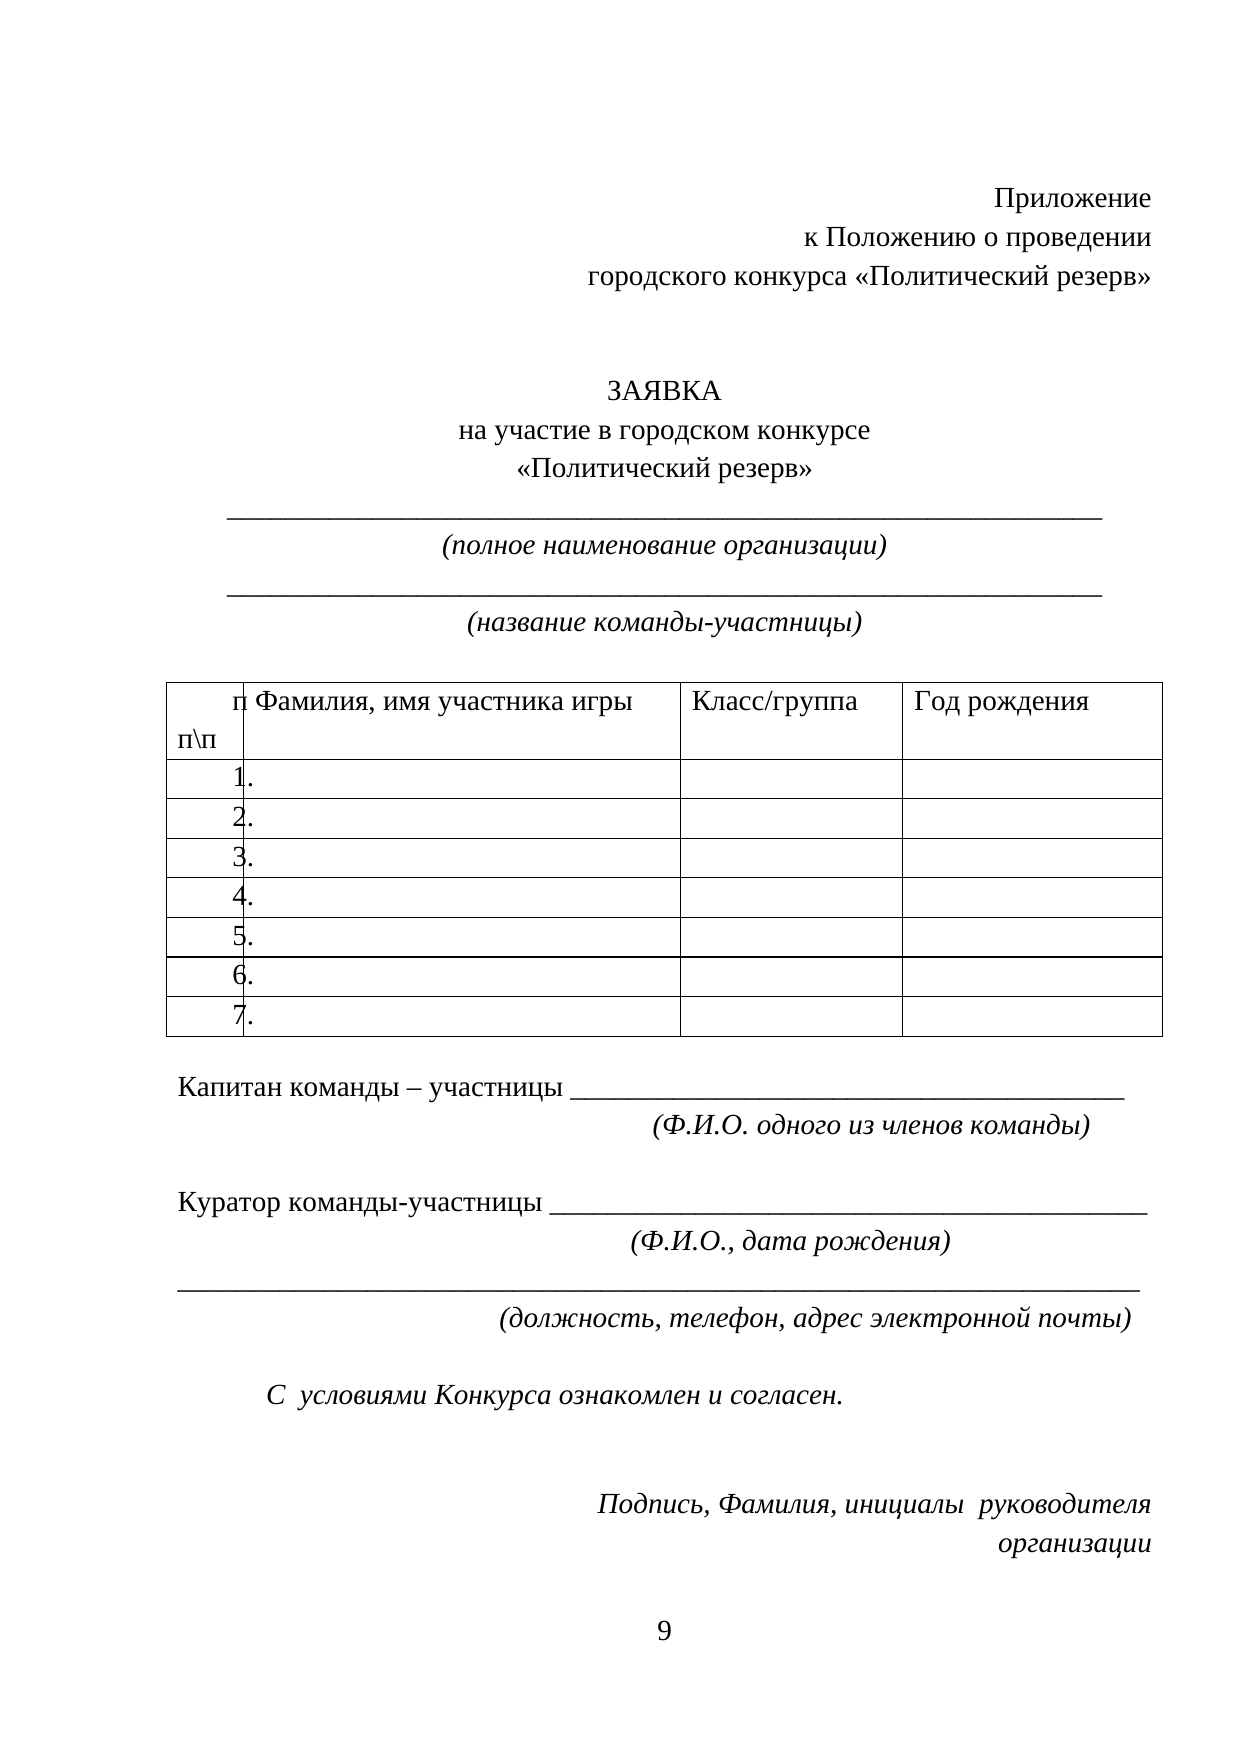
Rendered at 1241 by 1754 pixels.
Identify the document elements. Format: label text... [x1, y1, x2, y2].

table_cell [681, 760, 902, 798]
table_cell [167, 878, 243, 917]
table_cell [681, 918, 902, 956]
table_cell [244, 997, 680, 1036]
text Куратор команды-участницы _________________________________________ [177, 1184, 1152, 1218]
table_header Год рождения [903, 683, 1162, 758]
text (Ф.И.О., дата рождения) [177, 1223, 1152, 1257]
table_cell [244, 918, 680, 956]
text ____________________________________________________________ [177, 566, 1152, 599]
text __________________________________________________________________ [177, 1262, 1152, 1295]
text (Ф.И.О. одного из членов команды) [177, 1107, 1152, 1141]
table_cell [903, 997, 1162, 1036]
table_cell [244, 958, 680, 996]
table_cell [167, 760, 243, 798]
text ____________________________________________________________ [177, 489, 1152, 522]
table_cell [167, 918, 243, 956]
text Подпись, Фамилия, инициалы руководителя [177, 1486, 1152, 1520]
table_header Класс/группа [681, 683, 902, 758]
table_cell [244, 760, 680, 798]
table_cell [903, 918, 1162, 956]
table_cell [244, 839, 680, 877]
text С условиями Конкурса ознакомлен и согласен. [177, 1377, 1152, 1411]
table_cell [167, 799, 243, 838]
table_cell [903, 799, 1162, 838]
table_cell [167, 997, 243, 1036]
table_cell [167, 958, 243, 996]
table_cell [903, 760, 1162, 798]
text Приложение [177, 181, 1152, 214]
table_cell [903, 878, 1162, 917]
text ЗАЯВКА [177, 373, 1152, 407]
table_cell [244, 878, 680, 917]
text к Положению о проведении [177, 219, 1152, 253]
table_cell [681, 958, 902, 996]
text на участие в городском конкурсе [177, 412, 1152, 445]
table_cell [167, 839, 243, 877]
table_cell [244, 799, 680, 838]
table_header Фамилия, имя участника игры [244, 683, 680, 758]
text «Политический резерв» [177, 450, 1152, 484]
table_cell [681, 839, 902, 877]
table_cell [681, 878, 902, 917]
text (должность, телефон, адрес электронной почты) [177, 1300, 1152, 1334]
table_cell [903, 958, 1162, 996]
table_header пп\п [167, 683, 243, 758]
text (название команды-участницы) [177, 604, 1152, 638]
text (полное наименование организации) [177, 527, 1152, 561]
text городского конкурса «Политический резерв» [177, 258, 1152, 291]
table_cell [903, 839, 1162, 877]
table_cell [681, 799, 902, 838]
table_cell [681, 997, 902, 1036]
text организации [177, 1525, 1152, 1558]
text Капитан команды – участницы ______________________________________ [177, 1069, 1152, 1102]
